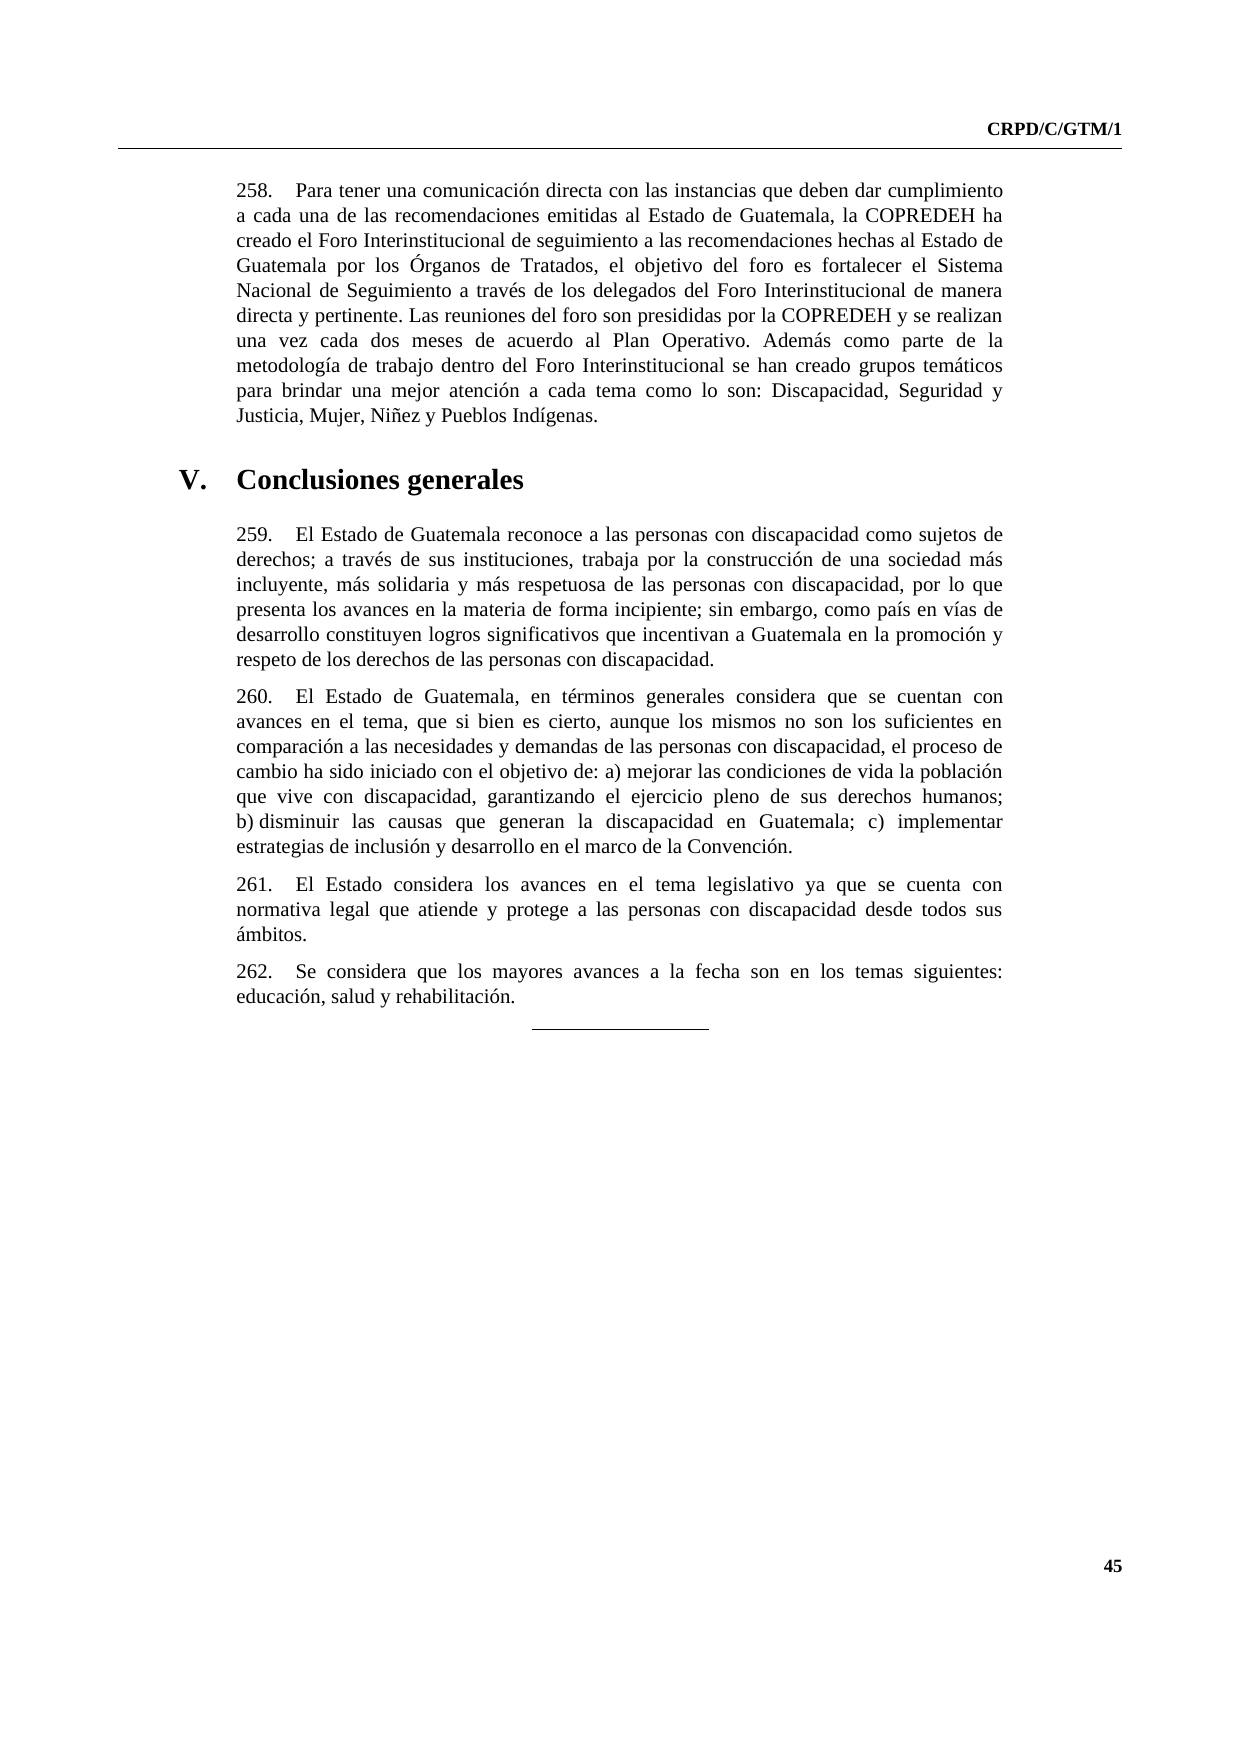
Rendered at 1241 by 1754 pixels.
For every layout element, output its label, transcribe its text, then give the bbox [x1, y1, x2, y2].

text 261. El Estado considera los avances en el tema legislativo ya que se cuenta con normativa legal que atiende y protege a las personas con discapacidad desde todos sus ámbitos. [236, 871, 1004, 946]
text V. Conclusiones generales [118, 465, 1004, 496]
text 259. El Estado de Guatemala reconoce a las personas con discapacidad como sujetos de derechos; a través de sus instituciones, trabaja por la construcción de una sociedad más incluyente, más solidaria y más respetuosa de las personas con discapacidad, por lo que presenta los avances en la materia de forma incipiente; sin embargo, como país en vías de desarrollo constituyen logros significativos que incentivan a Guatemala en la promoción y respeto de los derechos de las personas con discapacidad. [236, 521, 1004, 671]
text 258. Para tener una comunicación directa con las instancias que deben dar cumplimiento a cada una de las recomendaciones emitidas al Estado de Guatemala, la COPREDEH ha creado el Foro Interinstitucional de seguimiento a las recomendaciones hechas al Estado de Guatemala por los Órganos de Tratados, el objetivo del foro es fortalecer el Sistema Nacional de Seguimiento a través de los delegados del Foro Interinstitucional de manera directa y pertinente. Las reuniones del foro son presididas por la COPREDEH y se realizan una vez cada dos meses de acuerdo al Plan Operativo. Además como parte de la metodología de trabajo dentro del Foro Interinstitucional se han creado grupos temáticos para brindar una mejor atención a cada tema como lo son: Discapacidad, Seguridad y Justicia, Mujer, Niñez y Pueblos Indígenas. [236, 177, 1004, 427]
text 260. El Estado de Guatemala, en términos generales considera que se cuentan con avances en el tema, que si bien es cierto, aunque los mismos no son los suficientes en comparación a las necesidades y demandas de las personas con discapacidad, el proceso de cambio ha sido iniciado con el objetivo de: a) mejorar las condiciones de vida la población que vive con discapacidad, garantizando el ejercicio pleno de sus derechos humanos; b) disminuir las causas que generan la discapacidad en Guatemala; c) implementar estrategias de inclusión y desarrollo en el marco de la Convención. [236, 683, 1004, 858]
text 262. Se considera que los mayores avances a la fecha son en los temas siguientes: educación, salud y rehabilitación. [236, 958, 1004, 1008]
